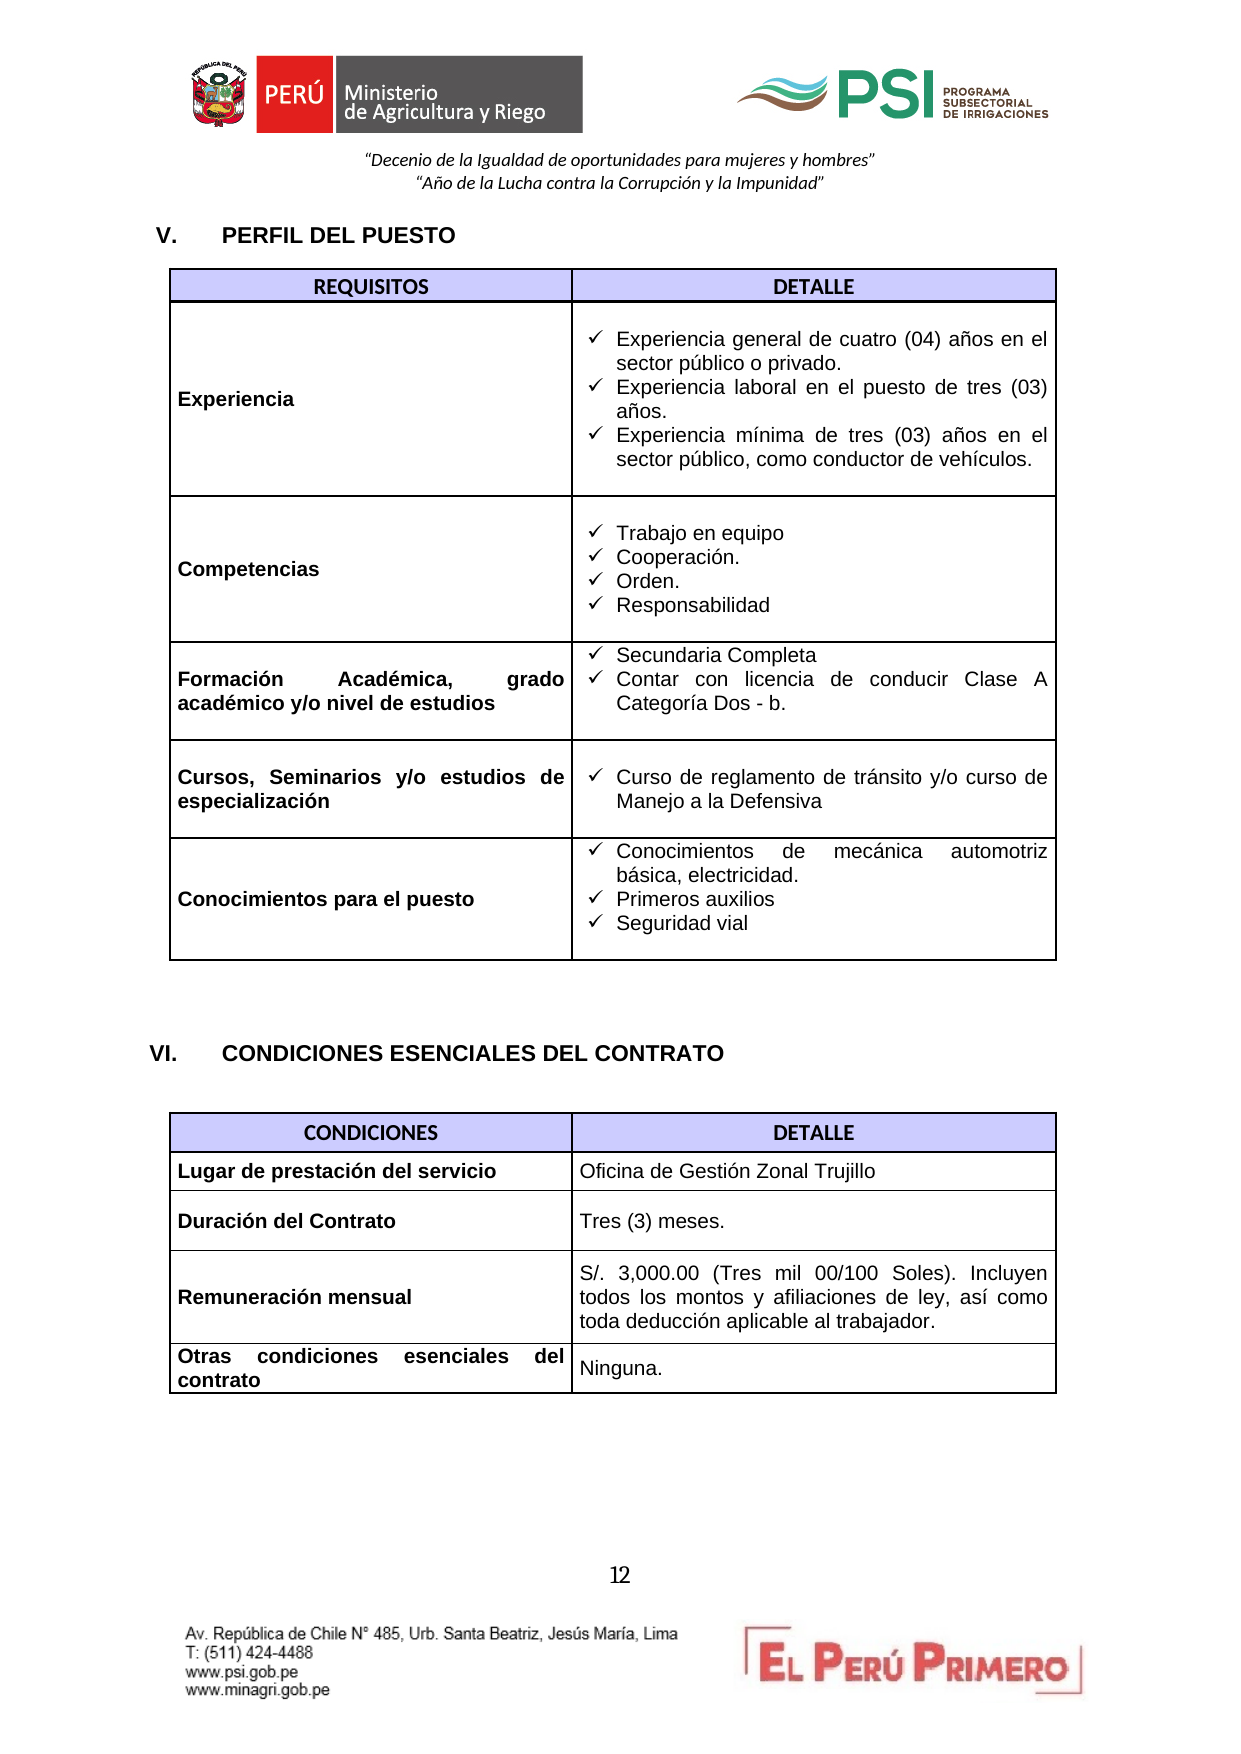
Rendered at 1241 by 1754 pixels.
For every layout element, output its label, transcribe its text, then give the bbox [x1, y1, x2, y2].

table_cell Curso de reglamento de tránsito y/o curso de Manejo a la Defensiva [573, 741, 1055, 837]
table_cell Otras condiciones esenciales del contrato [171, 1344, 571, 1392]
table_cell S/. 3,000.00 (Tres mil 00/100 Soles). Incluyen todos los montos y afiliaciones de ley, así como toda deducción aplicable al trabajador. [573, 1251, 1055, 1343]
table_cell Cursos, Seminarios y/o estudios de especialización [171, 741, 571, 837]
table_cell Tres (3) meses. [573, 1191, 1055, 1250]
table_cell Oficina de Gestión Zonal Trujillo [573, 1153, 1055, 1190]
list PERFIL DEL PUESTO [177, 222, 1063, 249]
table_cell Experiencia general de cuatro (04) años en el sector público o privado. Experiencia laboral en el puesto de tres (03) años. Experiencia mínima de tres (03) años en el sector público, como conductor de vehículos. [573, 303, 1055, 494]
table_cell Lugar de prestación del servicio [171, 1153, 571, 1190]
table_cell Remuneración mensual [171, 1251, 571, 1343]
table_cell Conocimientos para el puesto [171, 839, 571, 959]
table_cell Formación Académica, grado académico y/o nivel de estudios [171, 643, 571, 739]
table_cell Trabajo en equipo Cooperación. Orden. Responsabilidad [573, 497, 1055, 641]
list CONDICIONES ESENCIALES DEL CONTRATO [177, 1040, 1063, 1067]
table_cell Duración del Contrato [171, 1191, 571, 1250]
table_header REQUISITOS [171, 270, 571, 300]
table_cell Experiencia [171, 303, 571, 494]
table_header DETALLE [573, 270, 1055, 300]
table_header DETALLE [573, 1114, 1055, 1151]
table_cell Competencias [171, 497, 571, 641]
table_cell Ninguna. [573, 1344, 1055, 1392]
picture [177, 1618, 1090, 1703]
table_header CONDICIONES [171, 1114, 571, 1151]
picture [177, 41, 1052, 148]
table_cell Conocimientos de mecánica automotriz básica, electricidad. Primeros auxilios Seguridad vial [573, 839, 1055, 959]
table_cell Secundaria Completa Contar con licencia de conducir Clase A Categoría Dos - b. [573, 643, 1055, 739]
